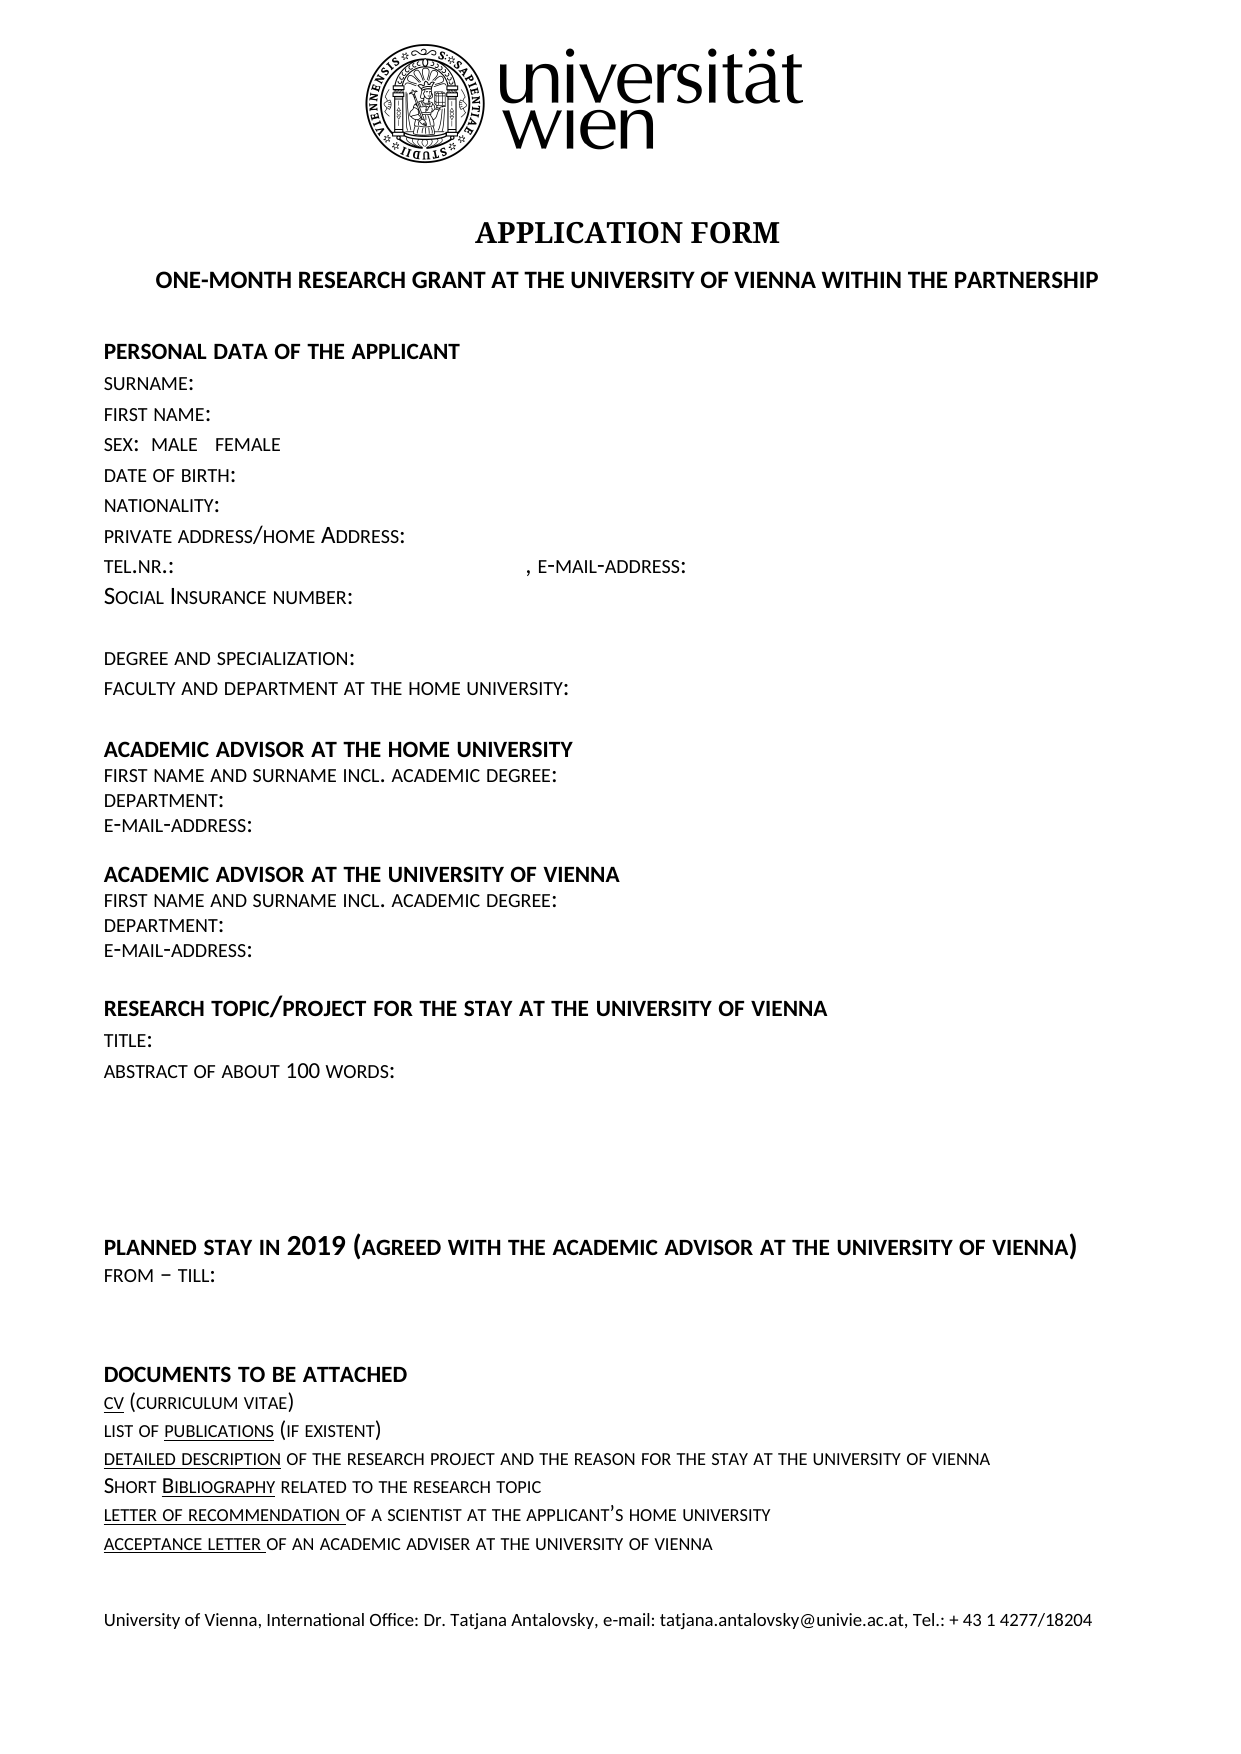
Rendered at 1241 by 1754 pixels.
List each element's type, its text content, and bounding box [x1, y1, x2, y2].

text Social Insurance number: [103, 580, 1152, 611]
text ONE-month research grant at the university of vienna within the partnership [103, 264, 1152, 295]
text tel.nr.: , e-mail-address: [103, 549, 1152, 580]
text academic advisor at the university of vienna [103, 863, 1152, 888]
text letter of recommendation of a scientist at the applicant’s home university [103, 1499, 1152, 1528]
text research topic/project for the stay at the university of vienna [103, 988, 1152, 1023]
picture [365, 44, 805, 165]
text APPLICATION FORM [103, 212, 1152, 252]
text date of birth: [103, 458, 1152, 488]
text degree and specialization: [103, 641, 1152, 672]
text University of Vienna, International Office: Dr. Tatjana Antalovsky, e-mail: tatjana.antalovsky@univie.ac.at, Tel.: + 43 1 4277/18204 [103, 1606, 1152, 1631]
text department: [103, 788, 1152, 813]
text personal data of the applicant [103, 331, 1152, 366]
text planned stay in 2019 (agreed with the academic advisor at the university of vienna) [103, 1227, 1152, 1262]
text cv (curriculum vitae) [103, 1387, 1152, 1416]
text documents to be attached [103, 1362, 1152, 1387]
text surname: [103, 366, 1152, 397]
text detailed description of the research project and the reason for the stay at the university of vienna [103, 1443, 1152, 1472]
text first name and surname incl. academic degree: [103, 763, 1152, 788]
text academic advisor at the home university [103, 738, 1152, 763]
text sex: male female [103, 427, 1152, 458]
text acceptance letter of an academic adviser at the university of vienna [103, 1528, 1152, 1556]
text list of publications (if existent) [103, 1416, 1152, 1443]
text title: [103, 1023, 1152, 1054]
text e-mail-address: [103, 938, 1152, 963]
text e-mail-address: [103, 813, 1152, 838]
text private address/home Address: [103, 519, 1152, 549]
text from – till: [103, 1262, 1152, 1287]
text faculty and department at the home university: [103, 672, 1152, 702]
text first name: [103, 397, 1152, 427]
text Short Bibliography related to the research topic [103, 1472, 1152, 1499]
text nationality: [103, 488, 1152, 519]
text abstract of about 100 words: [103, 1054, 1152, 1084]
text first name and surname incl. academic degree: [103, 888, 1152, 913]
text department: [103, 913, 1152, 938]
